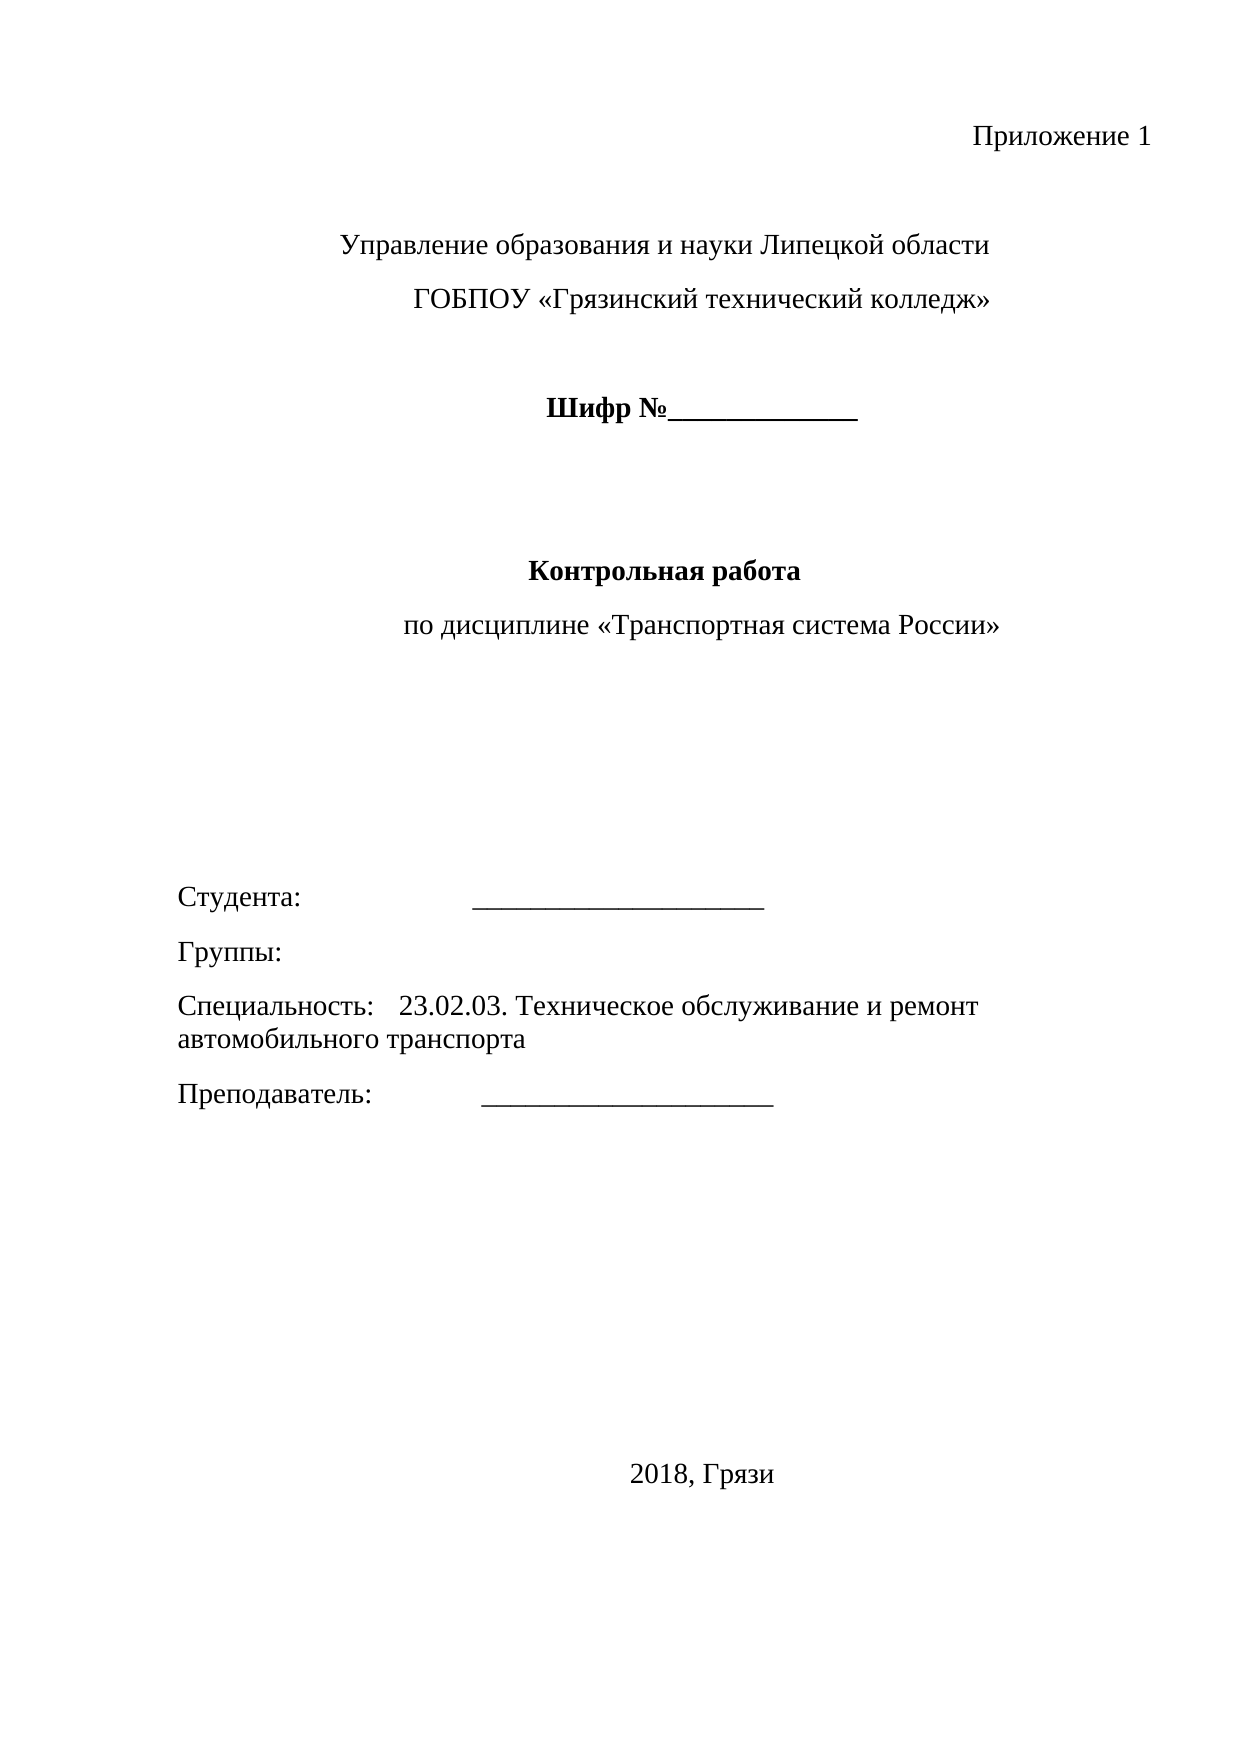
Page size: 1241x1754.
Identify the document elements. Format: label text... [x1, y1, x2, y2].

text Специальность: 23.02.03. Техническое обслуживание и ремонт автомобильного транспорта [177, 988, 1152, 1055]
text Шифр №_____________ [177, 390, 1152, 423]
text Преподаватель: ____________________ [177, 1076, 1152, 1109]
text Контрольная работа [177, 553, 1152, 587]
text Управление образования и науки Липецкой области [177, 227, 1152, 260]
text Группы: [177, 934, 1152, 967]
text ГОБПОУ «Грязинский технический колледж» [177, 281, 1152, 315]
text Приложение 1 [177, 118, 1152, 152]
text по дисциплине «Транспортная система России» [177, 607, 1152, 641]
text Студента: ____________________ [177, 879, 1152, 913]
text 2018, Грязи [177, 1457, 1152, 1490]
